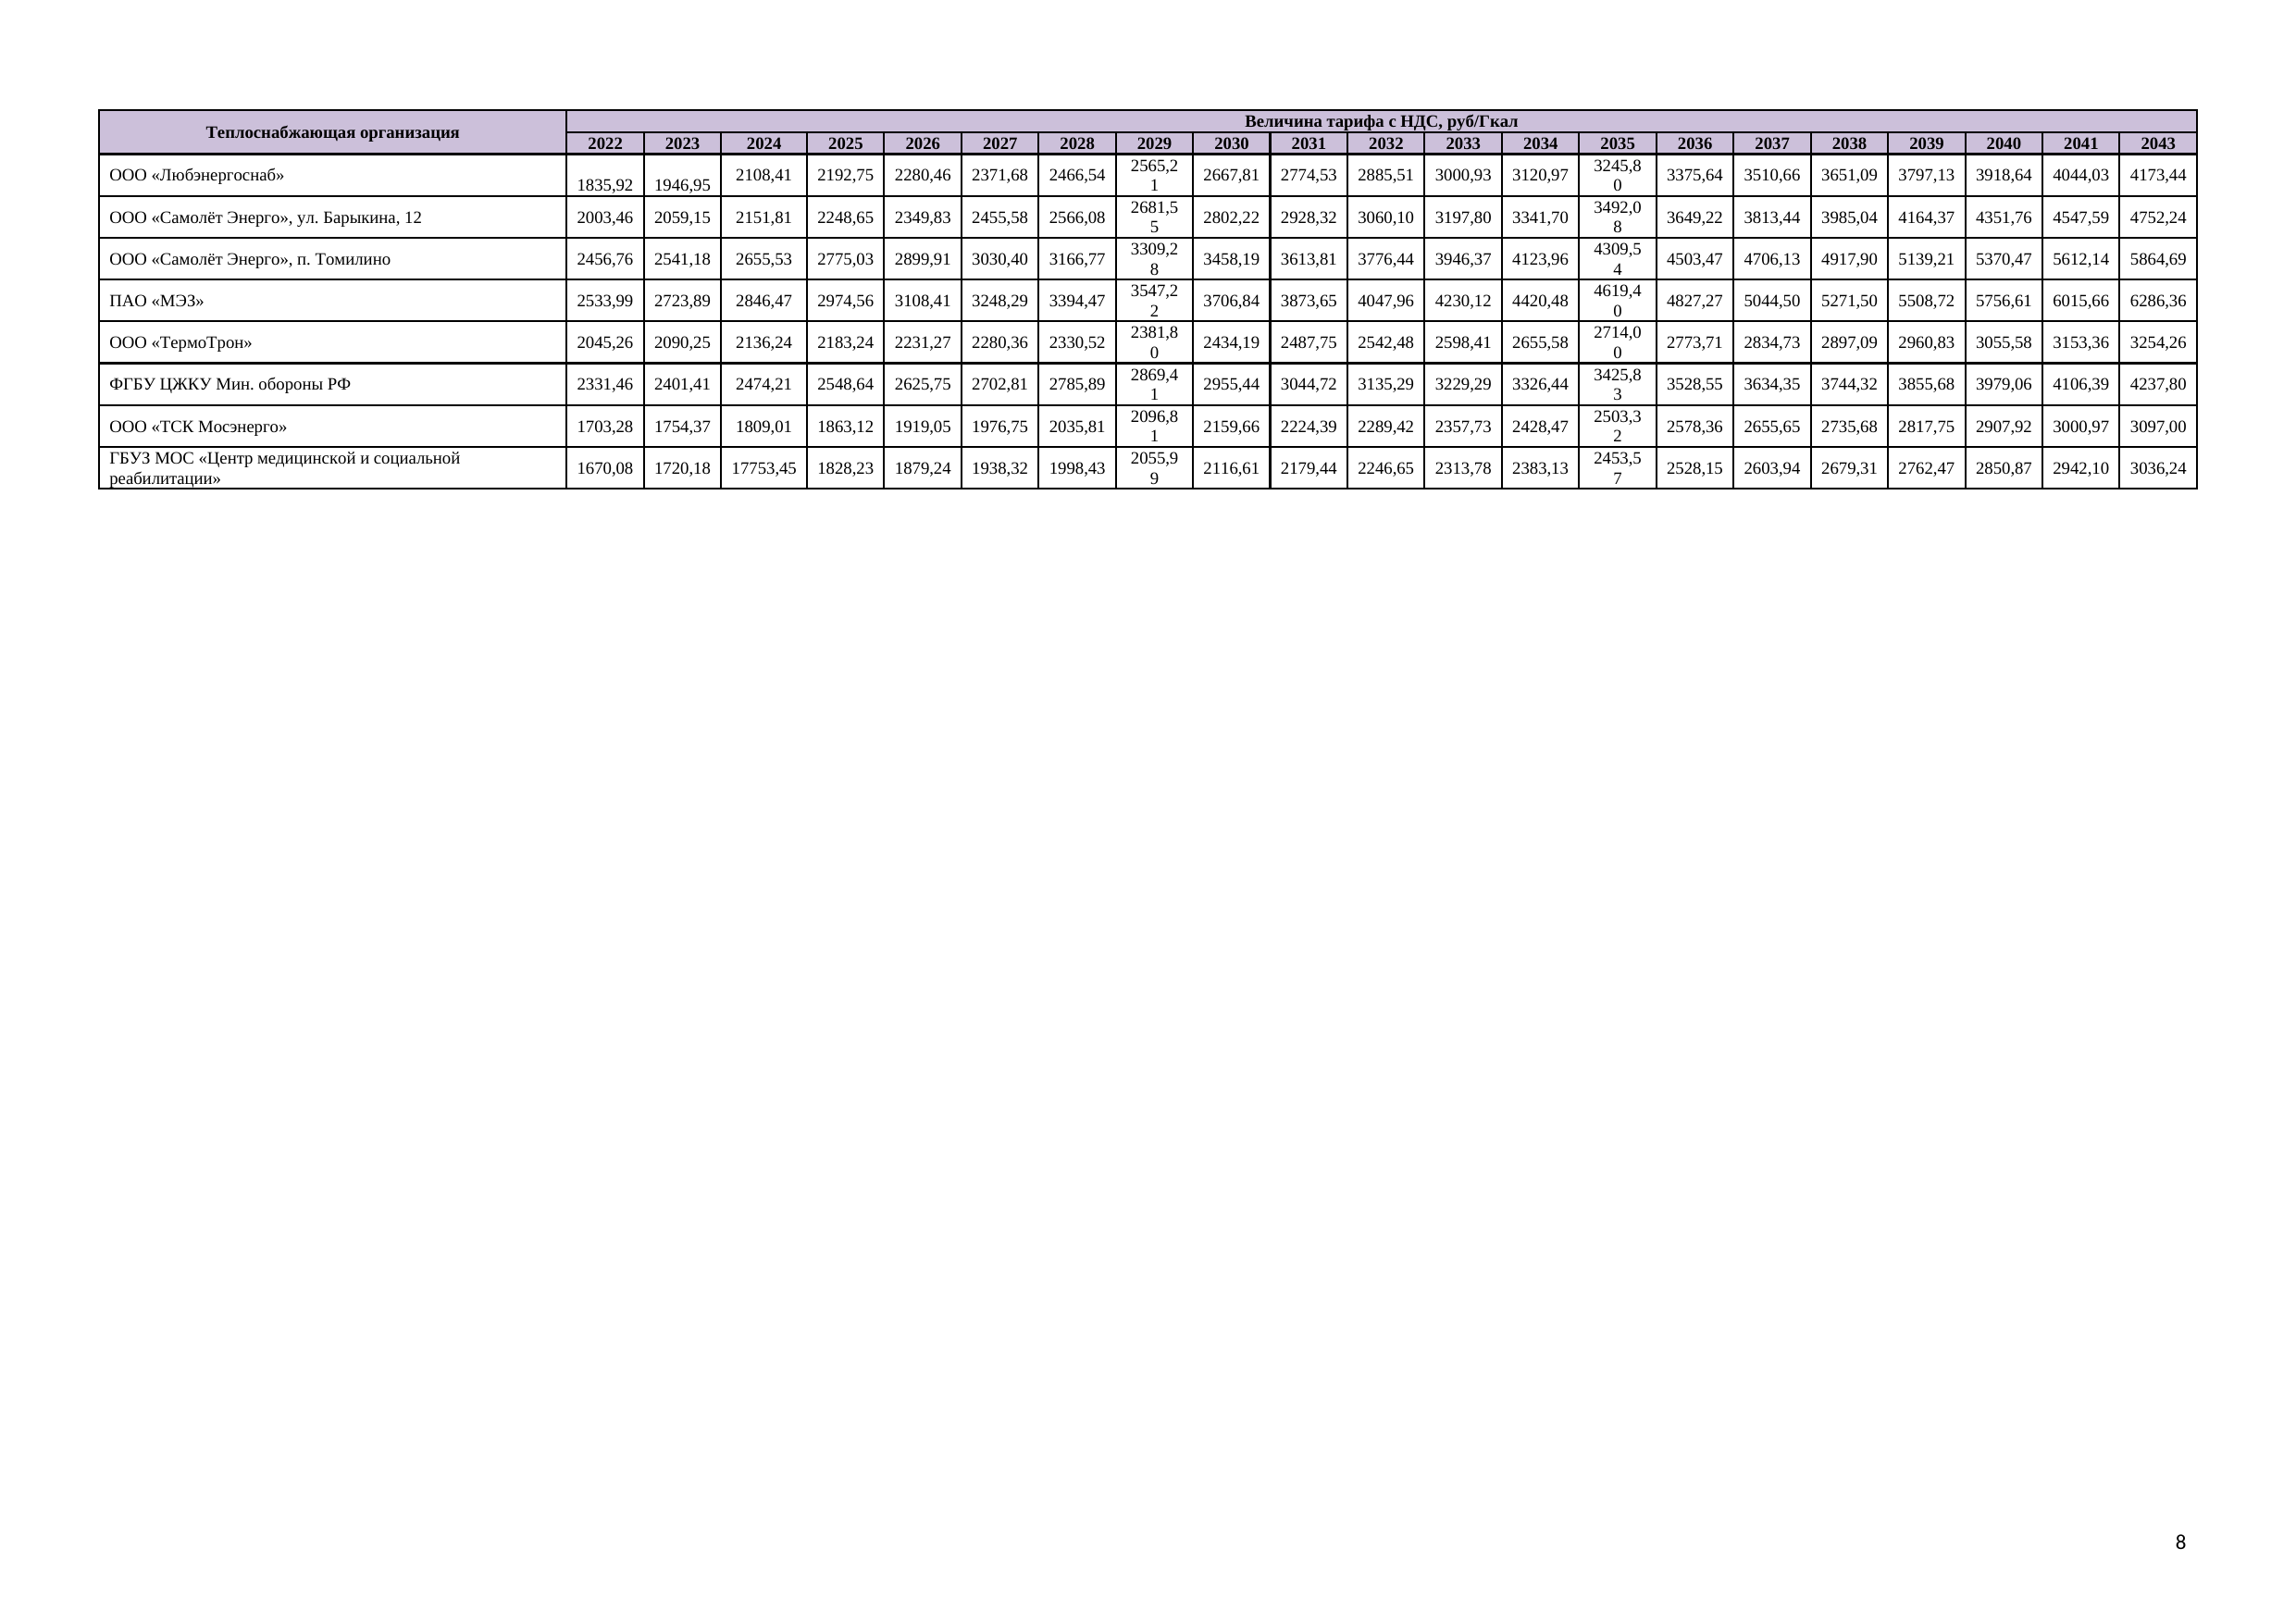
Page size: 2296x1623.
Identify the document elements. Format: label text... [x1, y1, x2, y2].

table_cell 3254,26 [2120, 322, 2196, 362]
table_cell 3326,44 [1503, 365, 1578, 404]
table_cell 2474,21 [722, 365, 806, 404]
table_cell 2773,71 [1657, 322, 1732, 362]
table_cell 2542,48 [1348, 322, 1423, 362]
table_cell 2031 [1272, 133, 1347, 153]
table_cell 2035 [1580, 133, 1656, 153]
table_cell 5612,14 [2043, 239, 2118, 279]
table_cell 2151,81 [722, 197, 806, 237]
table_cell 4123,96 [1503, 239, 1578, 279]
table_cell ГБУЗ МОС «Центр медицинской и социальной реабилитации» [100, 448, 565, 488]
table_cell 2667,81 [1194, 155, 1269, 195]
table_cell 2330,52 [1039, 322, 1115, 362]
table_cell 2775,03 [808, 239, 883, 279]
table_cell 2762,47 [1889, 448, 1965, 488]
table_cell 2349,83 [885, 197, 961, 237]
table_cell 2037 [1734, 133, 1810, 153]
table_cell 1879,24 [885, 448, 961, 488]
table_cell 2655,58 [1503, 322, 1578, 362]
table_cell 2928,32 [1272, 197, 1347, 237]
table_cell 2942,10 [2043, 448, 2118, 488]
table_cell 3492,08 [1580, 197, 1656, 237]
table_cell 3166,77 [1039, 239, 1115, 279]
table_cell 2136,24 [722, 322, 806, 362]
table_cell 3547,22 [1117, 280, 1192, 320]
table_cell 3097,00 [2120, 406, 2196, 446]
table_cell 2897,09 [1812, 322, 1887, 362]
table_cell 2159,66 [1194, 406, 1269, 446]
table_cell 2899,91 [885, 239, 961, 279]
table_cell 4044,03 [2043, 155, 2118, 195]
table_cell 2041 [2043, 133, 2118, 153]
table_cell 2487,75 [1272, 322, 1347, 362]
table_cell 2681,55 [1117, 197, 1192, 237]
table_cell 3855,68 [1889, 365, 1965, 404]
table_cell 2371,68 [962, 155, 1037, 195]
table_cell 2548,64 [808, 365, 883, 404]
table_cell 1670,08 [567, 448, 643, 488]
table_cell 2045,26 [567, 322, 643, 362]
table_cell 2026 [885, 133, 961, 153]
table_cell 3248,29 [962, 280, 1037, 320]
table_cell 3055,58 [1967, 322, 2042, 362]
table_cell 2885,51 [1348, 155, 1423, 195]
table_cell 2313,78 [1425, 448, 1501, 488]
table_cell 2027 [962, 133, 1037, 153]
table_cell 5271,50 [1812, 280, 1887, 320]
table_cell 3229,29 [1425, 365, 1501, 404]
table_cell 1946,95 [645, 155, 720, 195]
table_cell 1976,75 [962, 406, 1037, 446]
table_cell 2528,15 [1657, 448, 1732, 488]
table_cell 3873,65 [1272, 280, 1347, 320]
table_cell 3613,81 [1272, 239, 1347, 279]
table_cell 2043 [2120, 133, 2196, 153]
table_cell 1835,92 [567, 155, 643, 195]
table_cell 4827,27 [1657, 280, 1732, 320]
table_cell 2541,18 [645, 239, 720, 279]
table_cell 4230,12 [1425, 280, 1501, 320]
table_cell 4351,76 [1967, 197, 2042, 237]
table_cell 3375,64 [1657, 155, 1732, 195]
table_cell 5044,50 [1734, 280, 1810, 320]
table_cell 2817,75 [1889, 406, 1965, 446]
table_cell 2907,92 [1967, 406, 2042, 446]
table_cell 3649,22 [1657, 197, 1732, 237]
table_cell 4173,44 [2120, 155, 2196, 195]
table_cell 2357,73 [1425, 406, 1501, 446]
table_cell 4917,90 [1812, 239, 1887, 279]
table_cell 2038 [1812, 133, 1887, 153]
table_cell 1828,23 [808, 448, 883, 488]
table_cell 4047,96 [1348, 280, 1423, 320]
table_cell 2034 [1503, 133, 1578, 153]
table_cell 4706,13 [1734, 239, 1810, 279]
table_cell 3979,06 [1967, 365, 2042, 404]
table_cell 2566,08 [1039, 197, 1115, 237]
table_cell 2036 [1657, 133, 1732, 153]
table_cell 2714,00 [1580, 322, 1656, 362]
table_cell 2869,41 [1117, 365, 1192, 404]
table_cell 2466,54 [1039, 155, 1115, 195]
table_cell 1863,12 [808, 406, 883, 446]
table_header Величина тарифа с НДС, руб/Гкал [567, 111, 2196, 131]
table_cell 3813,44 [1734, 197, 1810, 237]
table_cell 17753,45 [722, 448, 806, 488]
table_cell 2108,41 [722, 155, 806, 195]
table_cell 2702,81 [962, 365, 1037, 404]
table_cell 2059,15 [645, 197, 720, 237]
table_cell 2040 [1967, 133, 2042, 153]
table_cell 2428,47 [1503, 406, 1578, 446]
table_cell 2248,65 [808, 197, 883, 237]
table_cell 2039 [1889, 133, 1965, 153]
table_cell 3458,19 [1194, 239, 1269, 279]
table_cell 2533,99 [567, 280, 643, 320]
table_cell 6015,66 [2043, 280, 2118, 320]
table_header Теплоснабжающая организация [100, 111, 565, 153]
table_cell 2679,31 [1812, 448, 1887, 488]
table_cell ООО «Самолёт Энерго», ул. Барыкина, 12 [100, 197, 565, 237]
table_cell 2846,47 [722, 280, 806, 320]
table_cell 2246,65 [1348, 448, 1423, 488]
table_cell 2003,46 [567, 197, 643, 237]
table_cell 4547,59 [2043, 197, 2118, 237]
table_cell 1938,32 [962, 448, 1037, 488]
table_cell ООО «Самолёт Энерго», п. Томилино [100, 239, 565, 279]
table_cell 1998,43 [1039, 448, 1115, 488]
table_cell 2834,73 [1734, 322, 1810, 362]
table_cell 2850,87 [1967, 448, 2042, 488]
table_cell 3394,47 [1039, 280, 1115, 320]
table_cell 1809,01 [722, 406, 806, 446]
table_cell 3036,24 [2120, 448, 2196, 488]
table_cell 2231,27 [885, 322, 961, 362]
table_cell 2023 [645, 133, 720, 153]
table_cell 2030 [1194, 133, 1269, 153]
table_cell ПАО «МЭЗ» [100, 280, 565, 320]
table_cell 5864,69 [2120, 239, 2196, 279]
table_cell 2280,46 [885, 155, 961, 195]
table_cell 3000,93 [1425, 155, 1501, 195]
table_cell 5370,47 [1967, 239, 2042, 279]
table_cell 3918,64 [1967, 155, 2042, 195]
table_cell 2025 [808, 133, 883, 153]
table_cell 5139,21 [1889, 239, 1965, 279]
table_cell 2331,46 [567, 365, 643, 404]
table_cell 2116,61 [1194, 448, 1269, 488]
table_cell 2192,75 [808, 155, 883, 195]
table_cell 2029 [1117, 133, 1192, 153]
table_cell 2090,25 [645, 322, 720, 362]
table_cell 3528,55 [1657, 365, 1732, 404]
table_cell 2033 [1425, 133, 1501, 153]
table_cell 2022 [567, 133, 643, 153]
table_cell 2655,65 [1734, 406, 1810, 446]
table_cell 2974,56 [808, 280, 883, 320]
table_cell 3030,40 [962, 239, 1037, 279]
table_cell 2383,13 [1503, 448, 1578, 488]
table_cell 1720,18 [645, 448, 720, 488]
table_cell 3153,36 [2043, 322, 2118, 362]
table_cell 4237,80 [2120, 365, 2196, 404]
table_cell 3510,66 [1734, 155, 1810, 195]
table_cell 2578,36 [1657, 406, 1732, 446]
table_cell 2096,81 [1117, 406, 1192, 446]
table_cell 3135,29 [1348, 365, 1423, 404]
table_cell 2401,41 [645, 365, 720, 404]
table_cell 2455,58 [962, 197, 1037, 237]
table_cell 5756,61 [1967, 280, 2042, 320]
table_cell 3425,83 [1580, 365, 1656, 404]
table_cell 2224,39 [1272, 406, 1347, 446]
table_cell 3706,84 [1194, 280, 1269, 320]
table_cell 3341,70 [1503, 197, 1578, 237]
table_cell 2183,24 [808, 322, 883, 362]
table_cell 3060,10 [1348, 197, 1423, 237]
table_cell 4309,54 [1580, 239, 1656, 279]
table_cell 2032 [1348, 133, 1423, 153]
table_cell 4619,40 [1580, 280, 1656, 320]
table_cell 3776,44 [1348, 239, 1423, 279]
table_cell 2625,75 [885, 365, 961, 404]
table_cell 3197,80 [1425, 197, 1501, 237]
table_cell 2179,44 [1272, 448, 1347, 488]
table_cell 3744,32 [1812, 365, 1887, 404]
table_cell 2960,83 [1889, 322, 1965, 362]
table_cell 3309,28 [1117, 239, 1192, 279]
table_cell 3000,97 [2043, 406, 2118, 446]
table_cell 2055,99 [1117, 448, 1192, 488]
table_cell 2655,53 [722, 239, 806, 279]
table_cell 3044,72 [1272, 365, 1347, 404]
table_cell 1703,28 [567, 406, 643, 446]
table_cell 2774,53 [1272, 155, 1347, 195]
table_cell 5508,72 [1889, 280, 1965, 320]
table_cell 1754,37 [645, 406, 720, 446]
table_cell 2723,89 [645, 280, 720, 320]
table_cell 3985,04 [1812, 197, 1887, 237]
table_cell 4164,37 [1889, 197, 1965, 237]
table_cell 4752,24 [2120, 197, 2196, 237]
table_cell 4106,39 [2043, 365, 2118, 404]
table_cell 3108,41 [885, 280, 961, 320]
table_cell 3651,09 [1812, 155, 1887, 195]
table_cell 2955,44 [1194, 365, 1269, 404]
table_cell 4503,47 [1657, 239, 1732, 279]
table_cell 2598,41 [1425, 322, 1501, 362]
table_cell 2289,42 [1348, 406, 1423, 446]
table_cell ООО «Любэнергоснаб» [100, 155, 565, 195]
table_cell 1919,05 [885, 406, 961, 446]
table_cell 3634,35 [1734, 365, 1810, 404]
table_cell 4420,48 [1503, 280, 1578, 320]
table_cell 2035,81 [1039, 406, 1115, 446]
table_cell 2503,32 [1580, 406, 1656, 446]
table_cell ФГБУ ЦЖКУ Мин. обороны РФ [100, 365, 565, 404]
table_cell 2453,57 [1580, 448, 1656, 488]
table_cell 2603,94 [1734, 448, 1810, 488]
table_cell 3245,80 [1580, 155, 1656, 195]
table_cell ООО «ТермоТрон» [100, 322, 565, 362]
table_cell 2785,89 [1039, 365, 1115, 404]
table_cell 3797,13 [1889, 155, 1965, 195]
table_cell 2802,22 [1194, 197, 1269, 237]
table_cell 6286,36 [2120, 280, 2196, 320]
table_cell 3946,37 [1425, 239, 1501, 279]
table_cell 2735,68 [1812, 406, 1887, 446]
table_cell 3120,97 [1503, 155, 1578, 195]
table_cell 2028 [1039, 133, 1115, 153]
table_cell 2434,19 [1194, 322, 1269, 362]
table_cell 2381,80 [1117, 322, 1192, 362]
table_cell 2565,21 [1117, 155, 1192, 195]
table_cell 2024 [722, 133, 806, 153]
table_cell 2456,76 [567, 239, 643, 279]
table_cell 2280,36 [962, 322, 1037, 362]
table_cell ООО «ТСК Мосэнерго» [100, 406, 565, 446]
